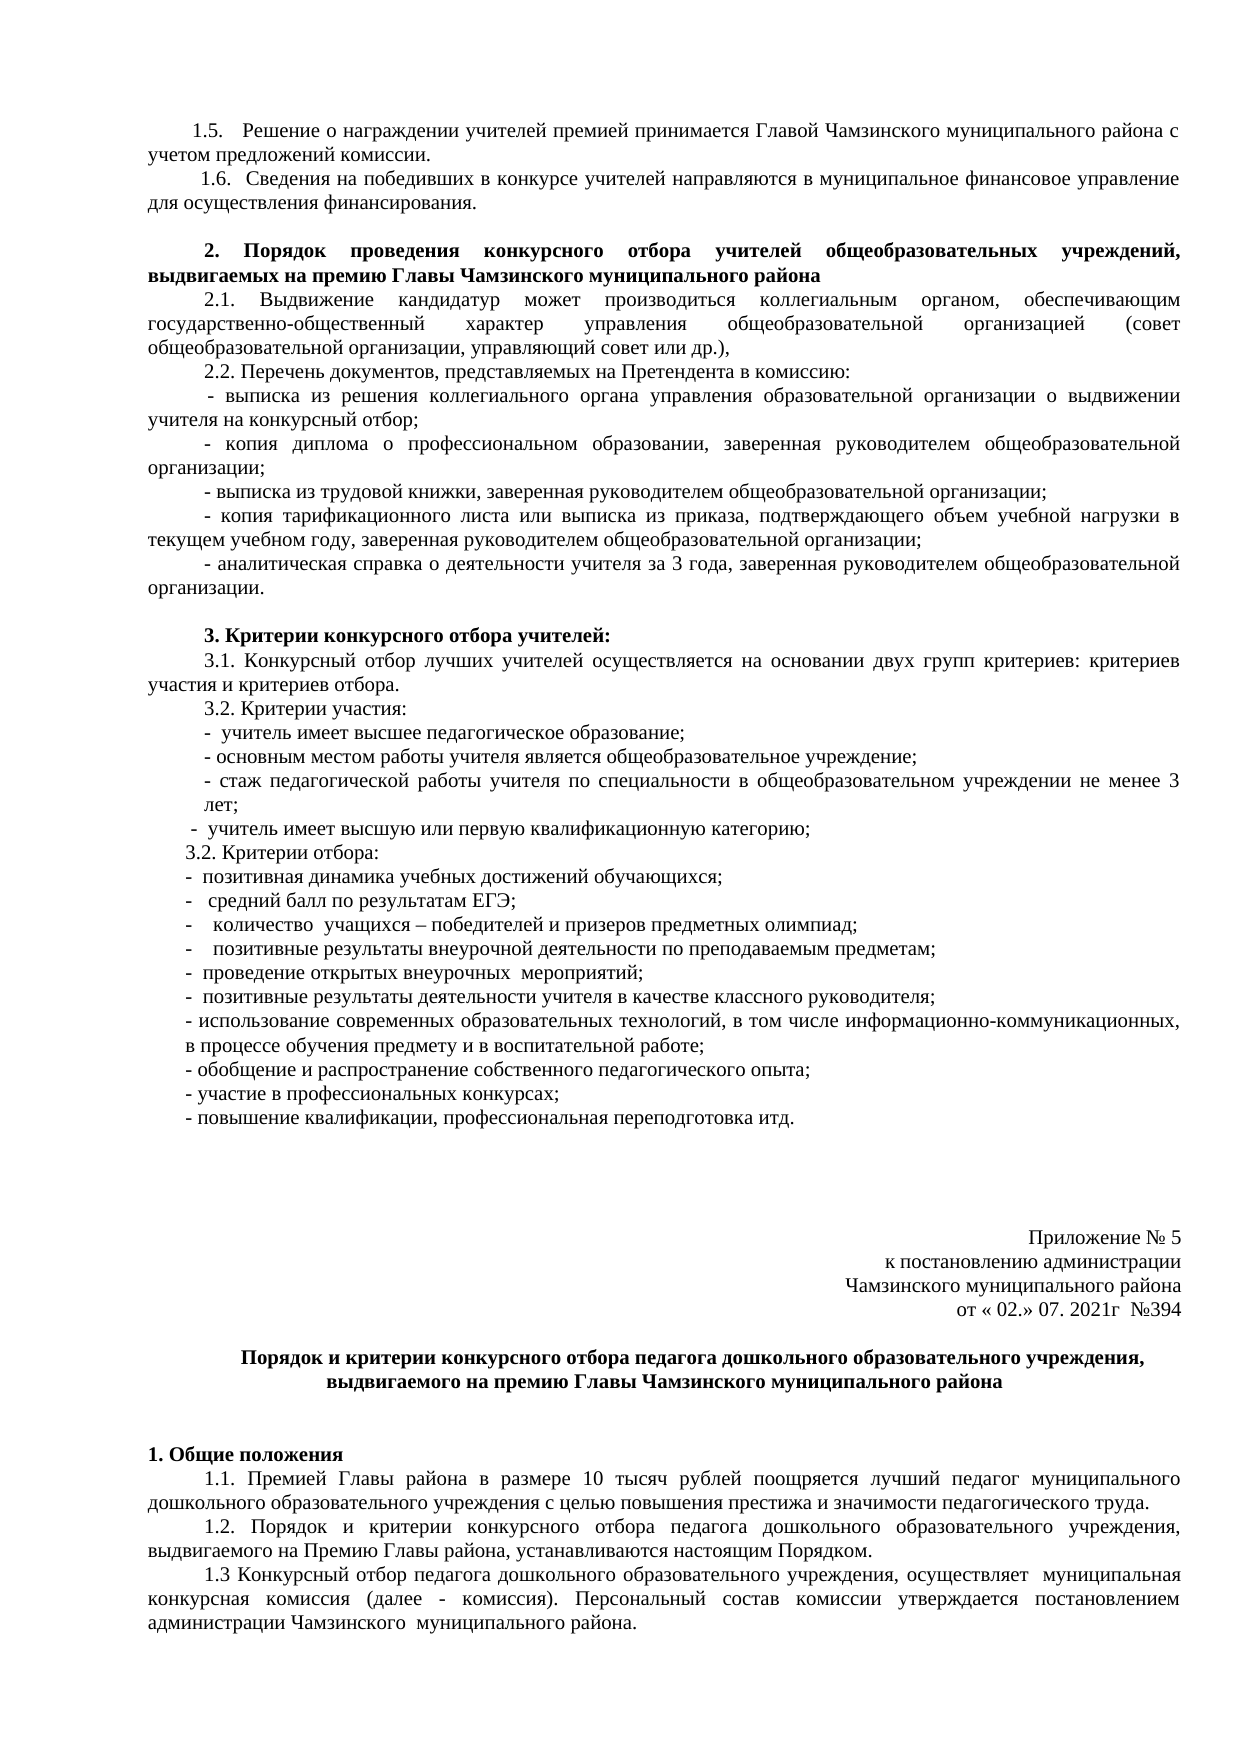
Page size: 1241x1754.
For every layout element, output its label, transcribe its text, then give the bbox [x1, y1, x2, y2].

text 3.2. Критерии участия: [204, 696, 1181, 720]
text 1.3 Конкурсный отбор педагога дошкольного образовательного учреждения, осуществляет муниципальная конкурсная комиссия (далее - комиссия). Персональный состав комиссии утверждается постановлением администрации Чамзинского муниципального района. [148, 1562, 1181, 1634]
text - копия тарификационного листа или выписка из приказа, подтверждающего объем учебной нагрузки в текущем учебном году, заверенная руководителем общеобразовательной организации; [148, 503, 1181, 551]
text - участие в профессиональных конкурсах; [185, 1081, 1181, 1105]
text 1.2. Порядок и критерии конкурсного отбора педагога дошкольного образовательного учреждения, выдвигаемого на Премию Главы района, устанавливаются настоящим Порядком. [148, 1514, 1181, 1562]
text - выписка из решения коллегиального органа управления образовательной организации о выдвижении учителя на конкурсный отбор; [148, 383, 1181, 431]
text 2.2. Перечень документов, представляемых на Претендента в комиссию: [148, 359, 1181, 383]
text - выписка из трудовой книжки, заверенная руководителем общеобразовательной организации; [148, 479, 1181, 503]
text - позитивные результаты деятельности учителя в качестве классного руководителя; [185, 984, 1181, 1008]
text 2. порядок проведения конкурсного отбора учителей общеобразовательных учреждений, выдвигаемых на премию Главы Чамзинского муниципального района [148, 238, 1181, 287]
text 3.1. Конкурсный отбор лучших учителей осуществляется на основании двух групп критериев: критериев участия и критериев отбора. [148, 647, 1181, 696]
text - учитель имеет высшую или первую квалификационную категорию; [185, 816, 1181, 840]
text Порядок и критерии конкурсного отбора педагога дошкольного образовательного учреждения, выдвигаемого на премию Главы Чамзинского муниципального района [148, 1345, 1181, 1393]
text - основным местом работы учителя является общеобразовательное учреждение; [204, 744, 1181, 768]
text - позитивные результаты внеурочной деятельности по преподаваемым предметам; [185, 936, 1181, 960]
text - количество учащихся – победителей и призеров предметных олимпиад; [185, 912, 1181, 936]
text Чамзинского муниципального района [148, 1273, 1181, 1297]
text 1.1. Премией Главы района в размере 10 тысяч рублей поощряется лучший педагог муниципального дошкольного образовательного учреждения с целью повышения престижа и значимости педагогического труда. [148, 1466, 1181, 1514]
text 3. критерии конкурсного отбора учителей: [204, 623, 1181, 647]
text - копия диплома о профессиональном образовании, заверенная руководителем общеобразовательной организации; [148, 431, 1181, 479]
text 1.5. Решение о награждении учителей премией принимается Главой Чамзинского муниципального района с учетом предложений комиссии. [148, 118, 1181, 166]
text 1. Общие положения [148, 1442, 1181, 1466]
text - повышение квалификации, профессиональная переподготовка итд. [185, 1105, 1181, 1129]
text 3.2. Критерии отбора: [185, 840, 1181, 864]
text - использование современных образовательных технологий, в том числе информационно-коммуникационных, в процессе обучения предмету и в воспитательной работе; [185, 1008, 1181, 1057]
text 2.1. выдвижение кандидатур может производиться коллегиальным органом, обеспечивающим государственно-общественный характер управления общеобразовательной организацией (совет общеобразовательной организации, управляющий совет или др.), [148, 287, 1181, 359]
text - стаж педагогической работы учителя по специальности в общеобразовательном учреждении не менее 3 лет; [204, 768, 1181, 816]
text - средний балл по результатам ЕГЭ; [185, 888, 1181, 912]
text к постановлению администрации [148, 1249, 1181, 1273]
text от « 02.» 07. 2021г №394 [148, 1297, 1181, 1321]
text - аналитическая справка о деятельности учителя за 3 года, заверенная руководителем общеобразовательной организации. [148, 551, 1181, 599]
text - проведение открытых внеурочных мероприятий; [185, 960, 1181, 984]
text - позитивная динамика учебных достижений обучающихся; [185, 864, 1181, 888]
text 1.6. сведения на победивших в конкурсе учителей направляются в муниципальное финансовое управление для осуществления финансирования. [148, 166, 1181, 214]
text - учитель имеет высшее педагогическое образование; [204, 720, 1181, 744]
text - обобщение и распространение собственного педагогического опыта; [185, 1057, 1181, 1081]
text Приложение № 5 [148, 1225, 1181, 1249]
